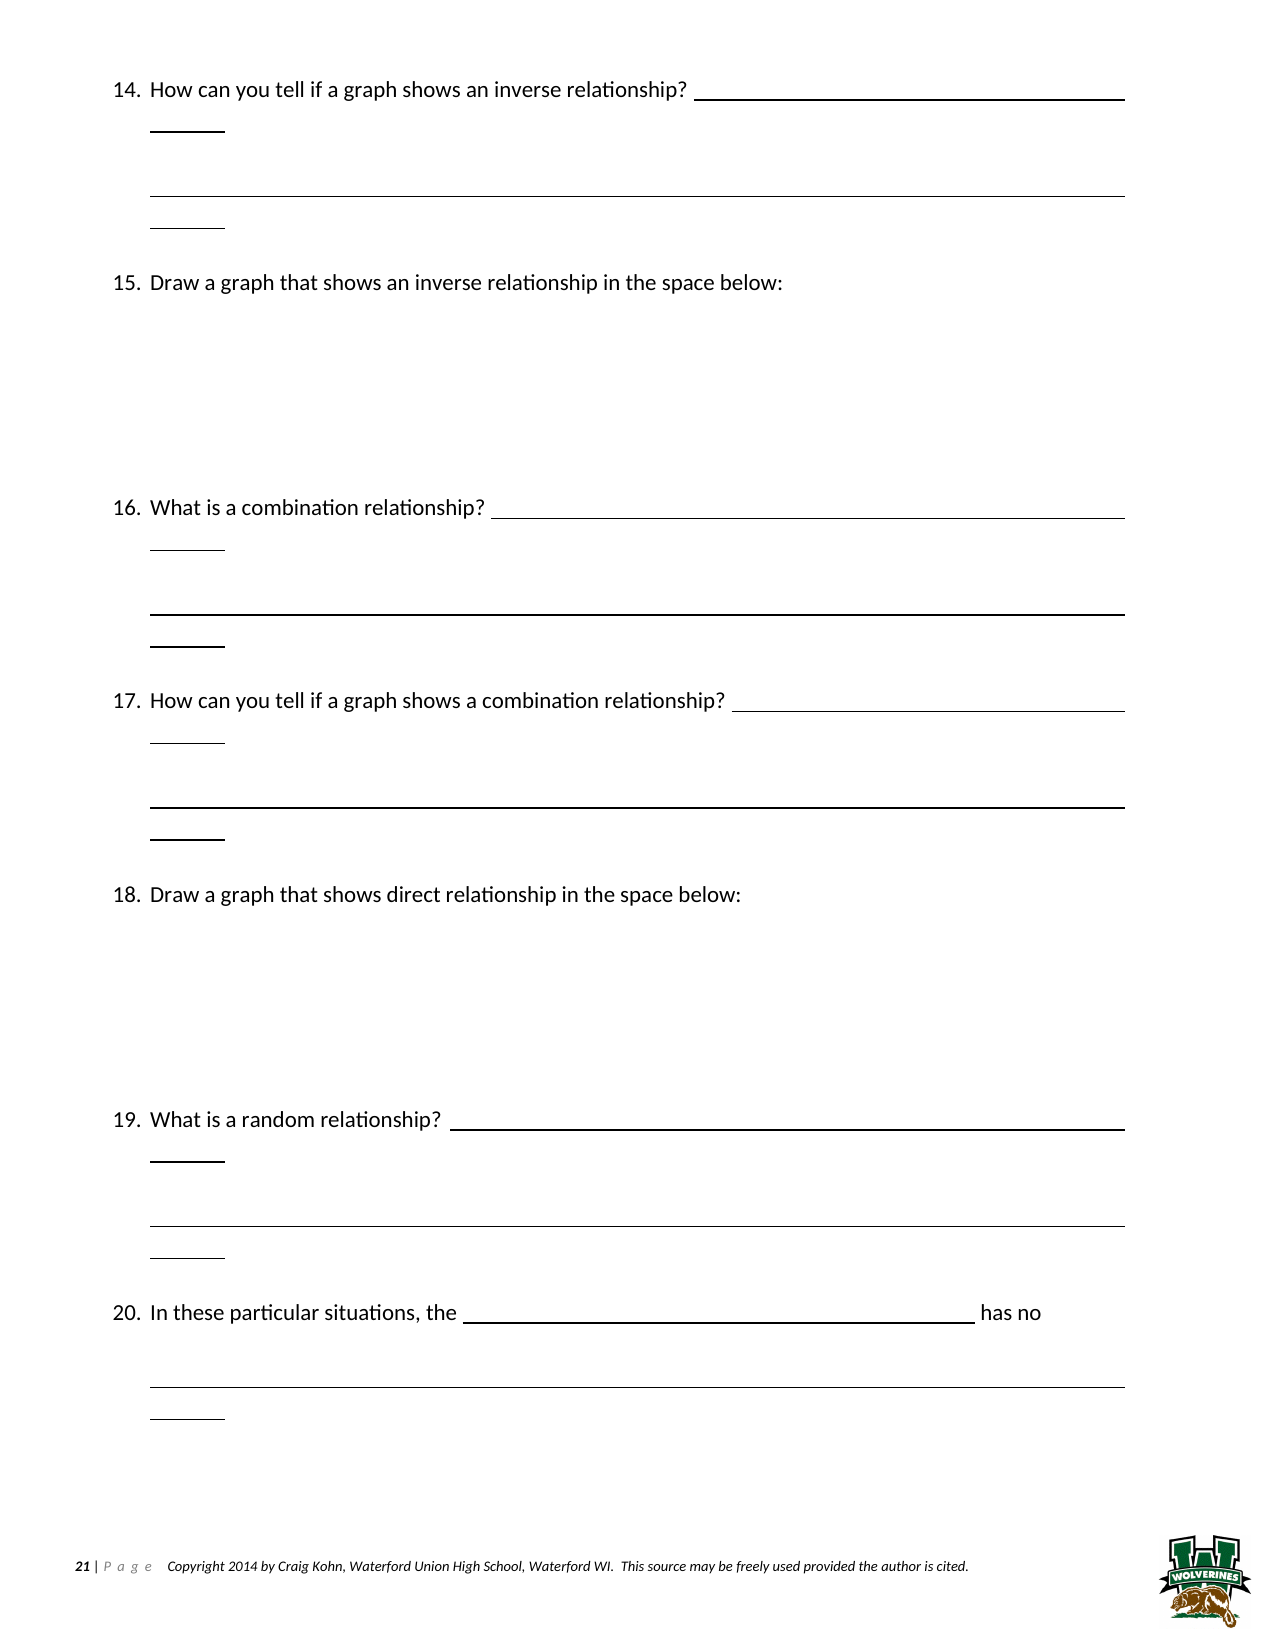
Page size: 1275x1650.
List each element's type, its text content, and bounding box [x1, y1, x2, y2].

list Draw a graph that shows an inverse relationship in the space below: [112, 268, 1200, 489]
list Draw a graph that shows direct relationship in the space below: [112, 880, 1200, 1101]
list What is a random relationship? [112, 1105, 1200, 1294]
list What is a combination relationship? [112, 493, 1200, 682]
list How can you tell if a graph shows an inverse relationship? [112, 75, 1200, 264]
list How can you tell if a graph shows a combination relationship? [112, 687, 1200, 876]
list In these particular situations, the has no [112, 1298, 1200, 1423]
picture [1158, 1535, 1252, 1629]
